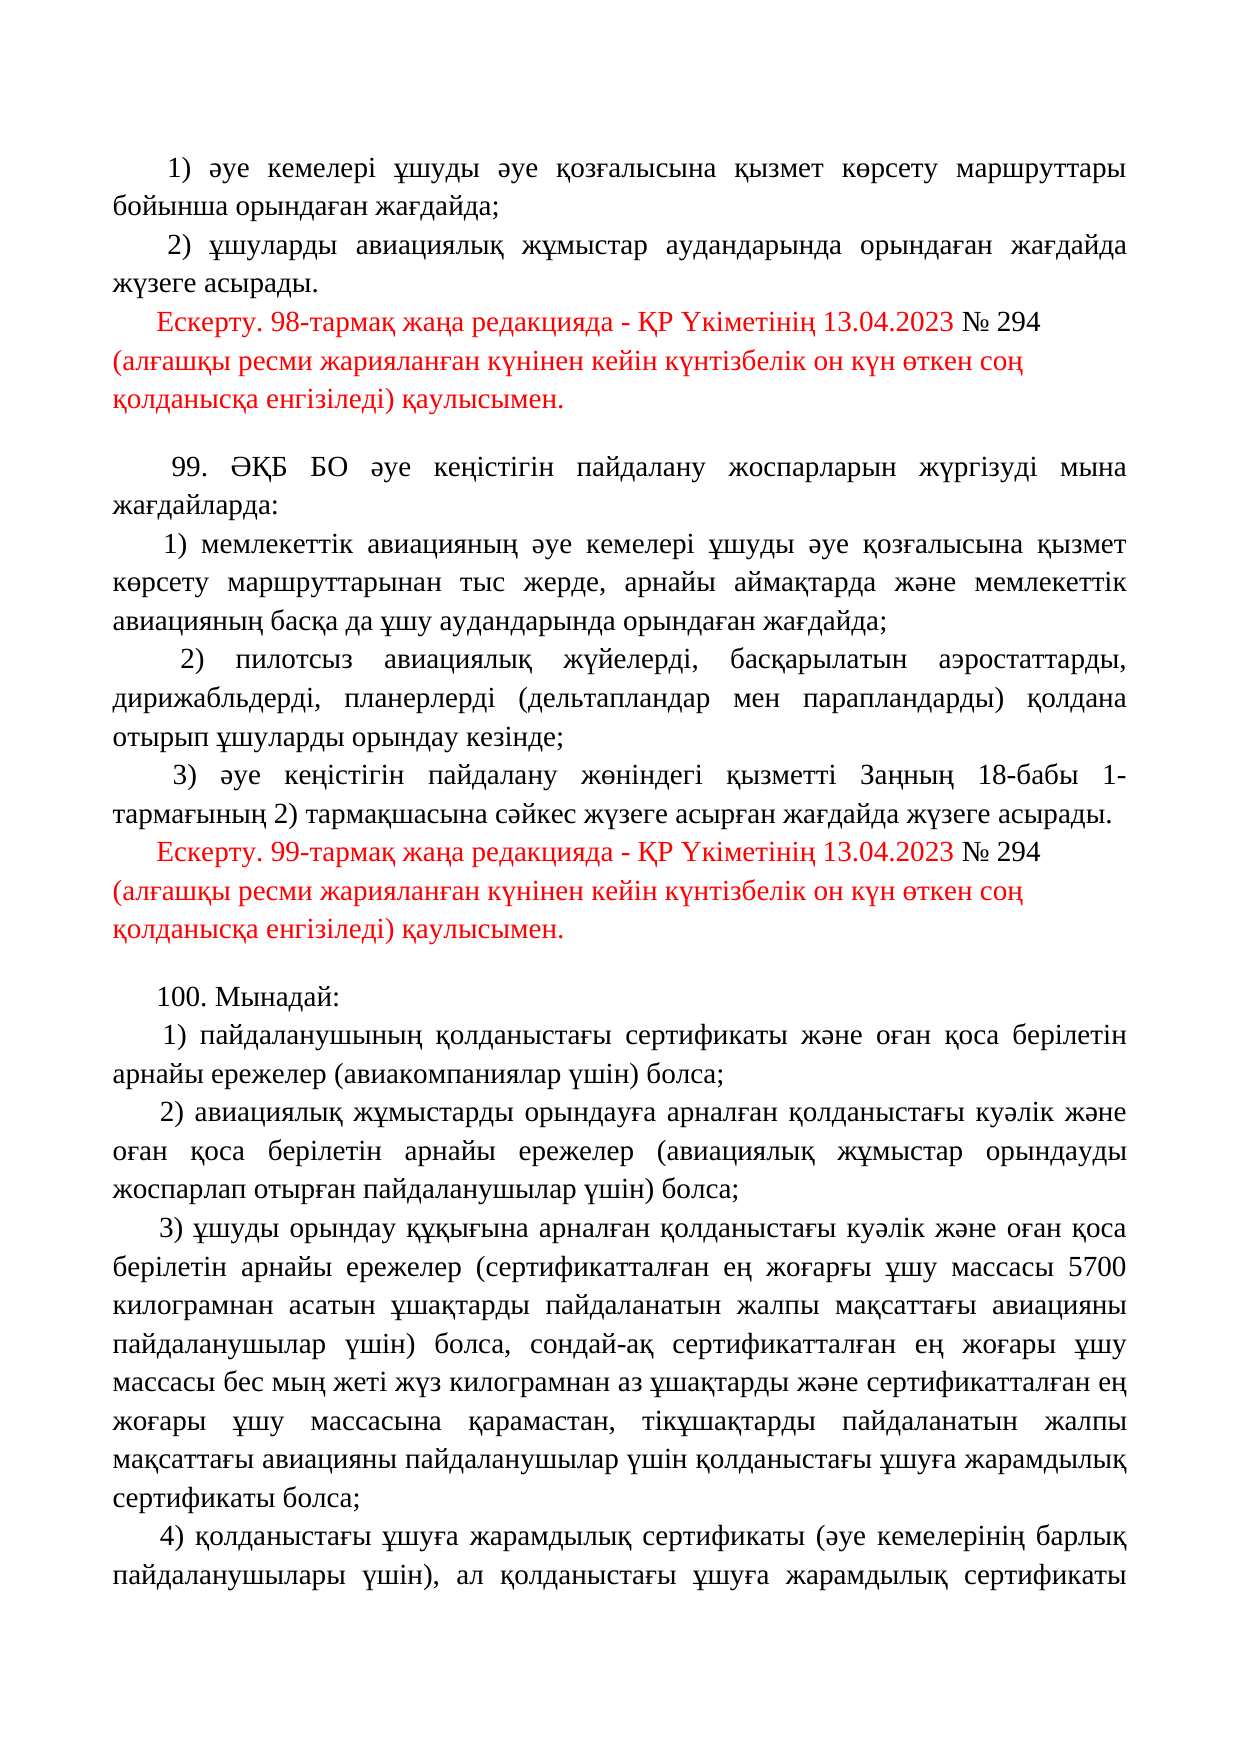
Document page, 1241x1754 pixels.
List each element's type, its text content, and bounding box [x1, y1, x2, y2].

text 2) ұшуларды авиациялық жұмыстар аудандарында орындаған жағдайда жүзеге асырады. [112, 227, 1128, 299]
text 3) ұшуды орындау құқығына арналған қолданыстағы куәлік және оған қоса берілетін арнайы ережелер (сертификатталған ең жоғарғы ұшу массасы 5700 килограмнан асатын ұшақтарды пайдаланатын жалпы мақсаттағы авиацияны пайдаланушылар үшін) болса, сондай-ақ сертификатталған ең жоғары ұшу массасы бес мың жеті жүз килограмнан аз ұшақтарды және сертификатталған ең жоғары ұшу массасына қарамастан, тікұшақтарды пайдаланатын жалпы мақсаттағы авиацияны пайдаланушылар үшін қолданыстағы ұшуға жарамдылық сертификаты болса; [112, 1210, 1128, 1513]
text 1) пайдаланушының қолданыстағы сертификаты және оған қоса берілетін арнайы ережелер (авиакомпаниялар үшін) болса; [112, 1017, 1128, 1089]
text 3) әуе кеңістігін пайдалану жөніндегі қызметті Заңның 18-бабы 1-тармағының 2) тармақшасына сәйкес жүзеге асырған жағдайда жүзеге асырады. [112, 757, 1128, 829]
text 2) авиациялық жұмыстарды орындауға арналған қолданыстағы куәлік және оған қоса берілетін арнайы ережелер (авиациялық жұмыстар орындауды жоспарлап отырған пайдаланушылар үшін) болса; [112, 1094, 1128, 1205]
text Ескерту. 99-тармақ жаңа редакцияда - ҚР Үкіметінің 13.04.2023 № 294 (алғашқы ресми жарияланған күнінен кейін күнтізбелік он күн өткен соң қолданысқа енгізіледі) қаулысымен. [112, 834, 1128, 975]
text 1) әуе кемелері ұшуды әуе қозғалысына қызмет көрсету маршруттары бойынша орындаған жағдайда; [112, 150, 1128, 222]
text 1) мемлекеттік авиацияның әуе кемелері ұшуды әуе қозғалысына қызмет көрсету маршруттарынан тыс жерде, арнайы аймақтарда және мемлекеттік авиацияның басқа да ұшу аудандарында орындаған жағдайда; [112, 526, 1128, 637]
text 99. ӘҚБ БО әуе кеңістігін пайдалану жоспарларын жүргізуді мына жағдайларда: [112, 449, 1128, 521]
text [112, 1518, 1128, 1591]
text 2) пилотсыз авиациялық жүйелерді, басқарылатын аэростаттарды, дирижабльдерді, планерлерді (дельтапландар мен парапландарды) қолдана отырып ұшуларды орындау кезінде; [112, 642, 1128, 752]
text Ескерту. 98-тармақ жаңа редакцияда - ҚР Үкіметінің 13.04.2023 № 294 (алғашқы ресми жарияланған күнінен кейін күнтізбелік он күн өткен соң қолданысқа енгізіледі) қаулысымен. [112, 304, 1128, 445]
text 100. Мынадай: [112, 979, 1128, 1012]
